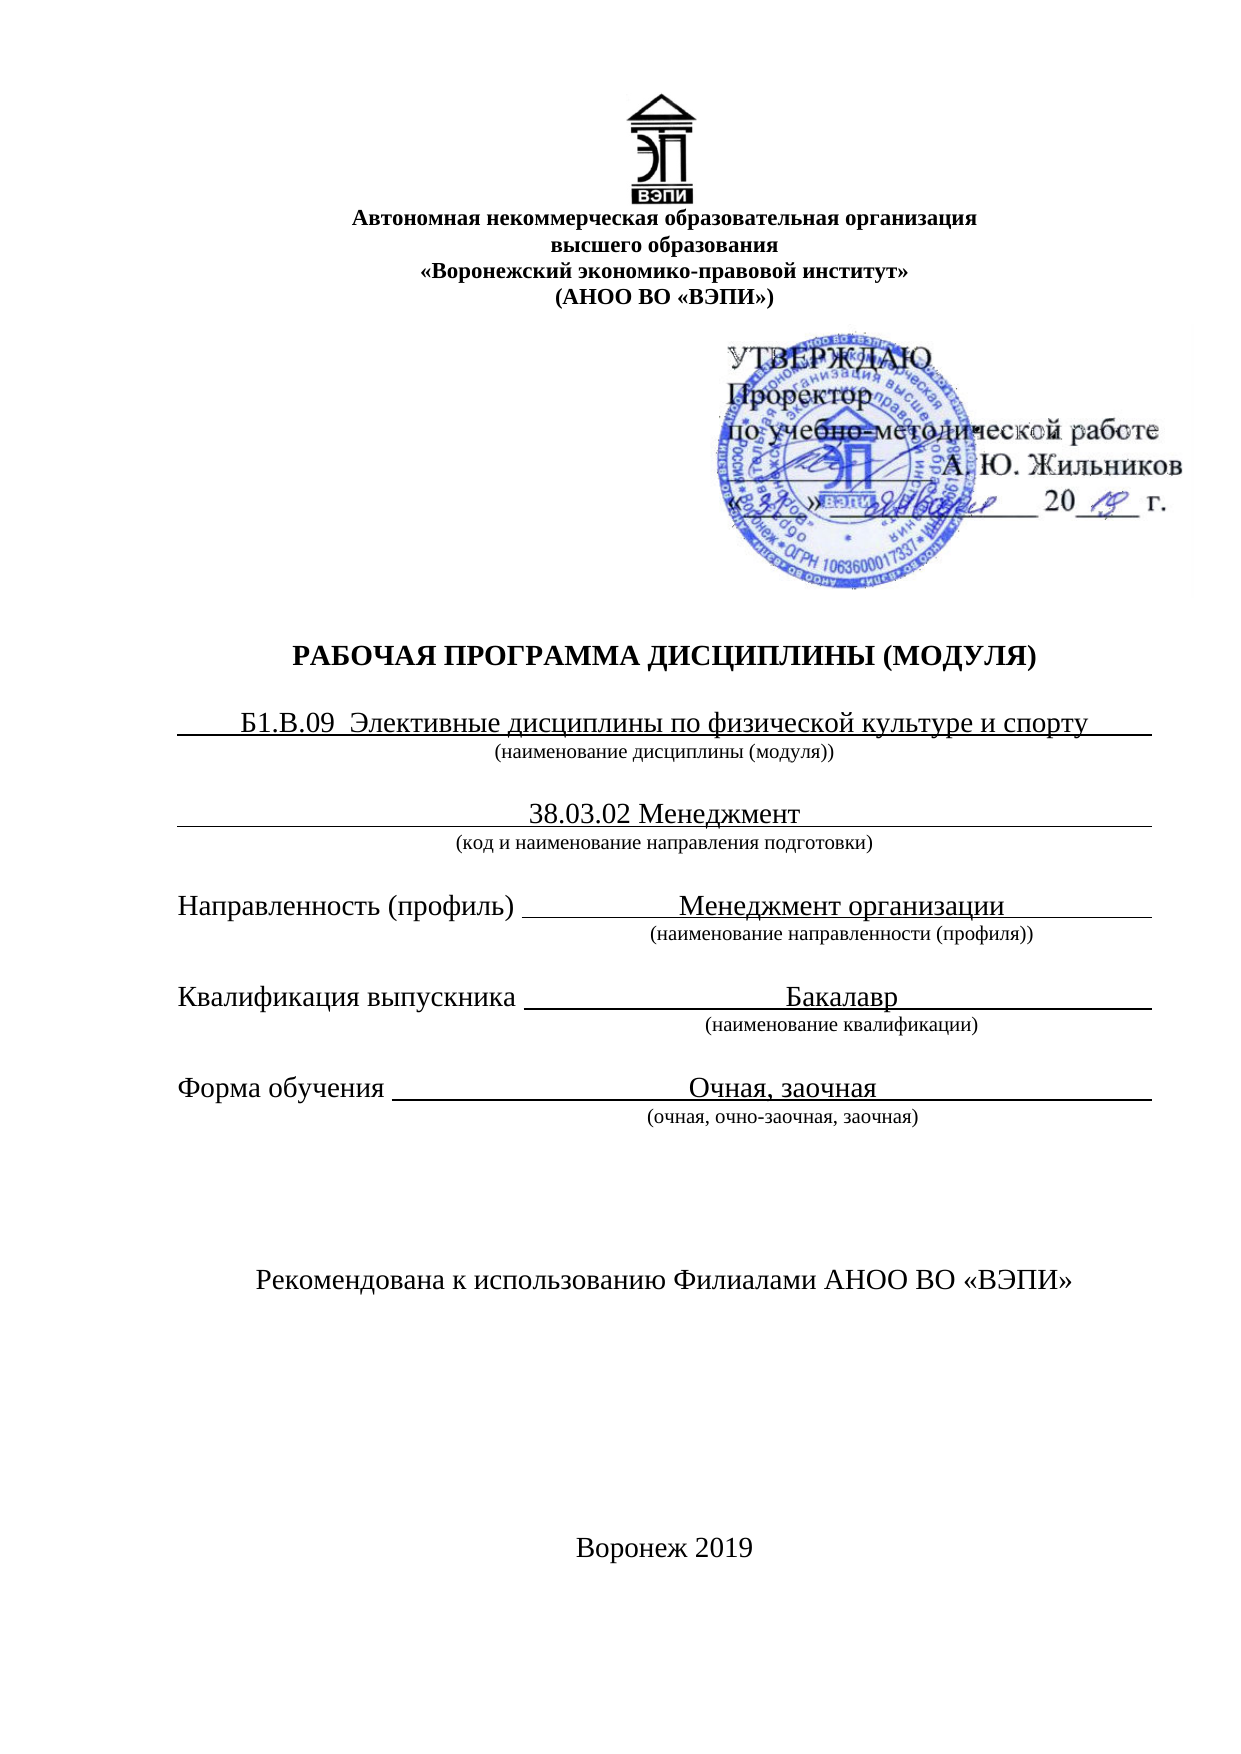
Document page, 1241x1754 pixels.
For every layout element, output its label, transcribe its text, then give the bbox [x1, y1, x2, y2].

text (наименование квалификации) [177, 1012, 1152, 1036]
text Форма обучения Очная, заочная [177, 1070, 1152, 1103]
text 38.03.02 Менеджмент [177, 797, 1152, 826]
text Направленность (профиль) Менеджмент организации [177, 888, 1152, 921]
text (наименование дисциплины (модуля)) [177, 739, 1152, 763]
text (очная, очно-заочная, заочная) [177, 1103, 1152, 1128]
text Квалификация выпускника Бакалавр [177, 979, 1152, 1012]
text (код и наименование направления подготовки) [177, 830, 1152, 854]
picture [626, 92, 697, 206]
text Б1.В.09 Элективные дисциплины по физической культуре и спорту [177, 705, 1152, 734]
text Воронеж 2019 [177, 1530, 1152, 1564]
text «Воронежский экономико-правовой институт» [177, 257, 1152, 283]
text Автономная некоммерческая образовательная организация [177, 204, 1152, 231]
picture [702, 324, 1195, 598]
text (наименование направленности (профиля)) [177, 921, 1152, 945]
text Рекомендована к использованию Филиалами АНОО ВО «ВЭПИ» [177, 1262, 1152, 1295]
text (АНОО ВО «ВЭПИ») [177, 283, 1152, 310]
text высшего образования [177, 231, 1152, 257]
text РАБОЧАЯ ПРОГРАММА ДИСЦИПЛИНЫ (МОДУЛЯ) [177, 638, 1152, 672]
